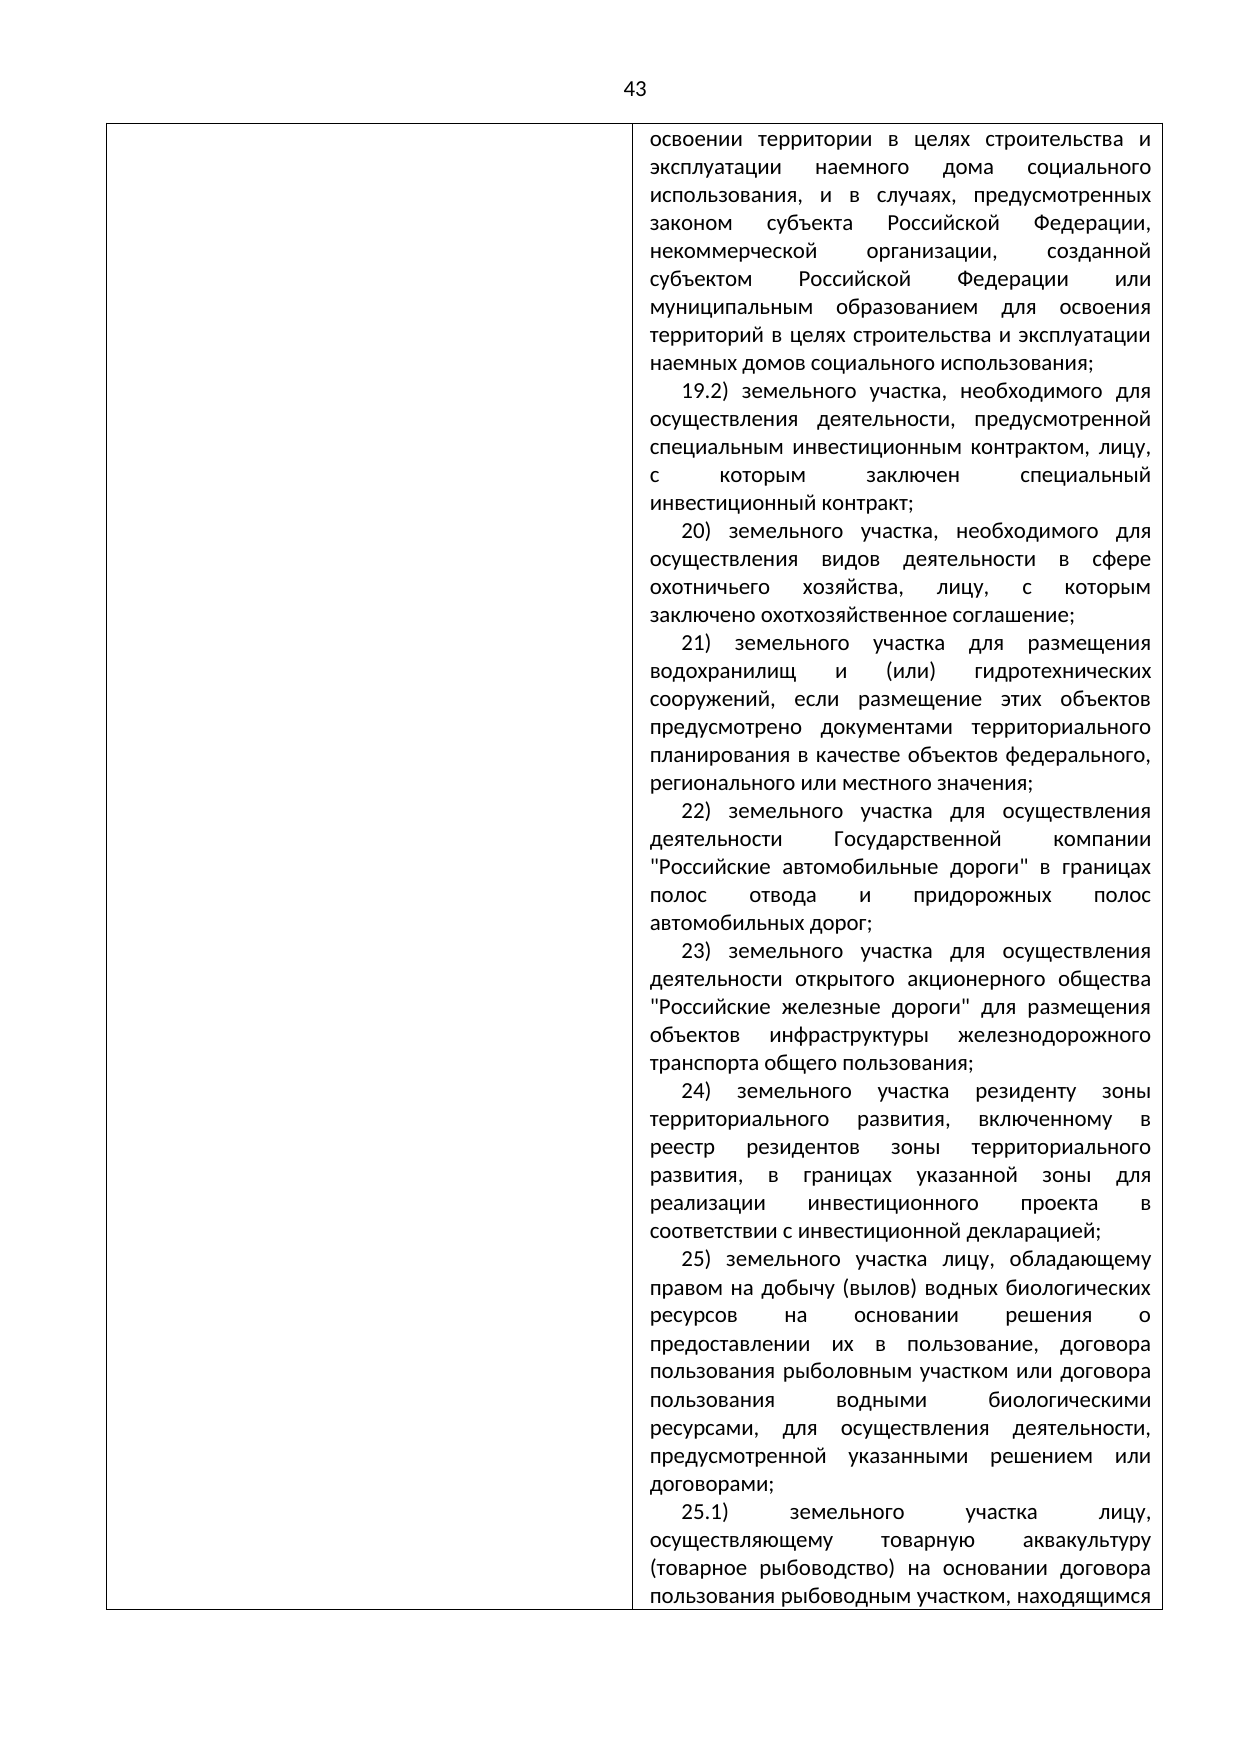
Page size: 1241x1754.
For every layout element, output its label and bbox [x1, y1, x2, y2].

table_cell [633, 124, 1162, 1609]
table_cell [107, 124, 632, 1609]
